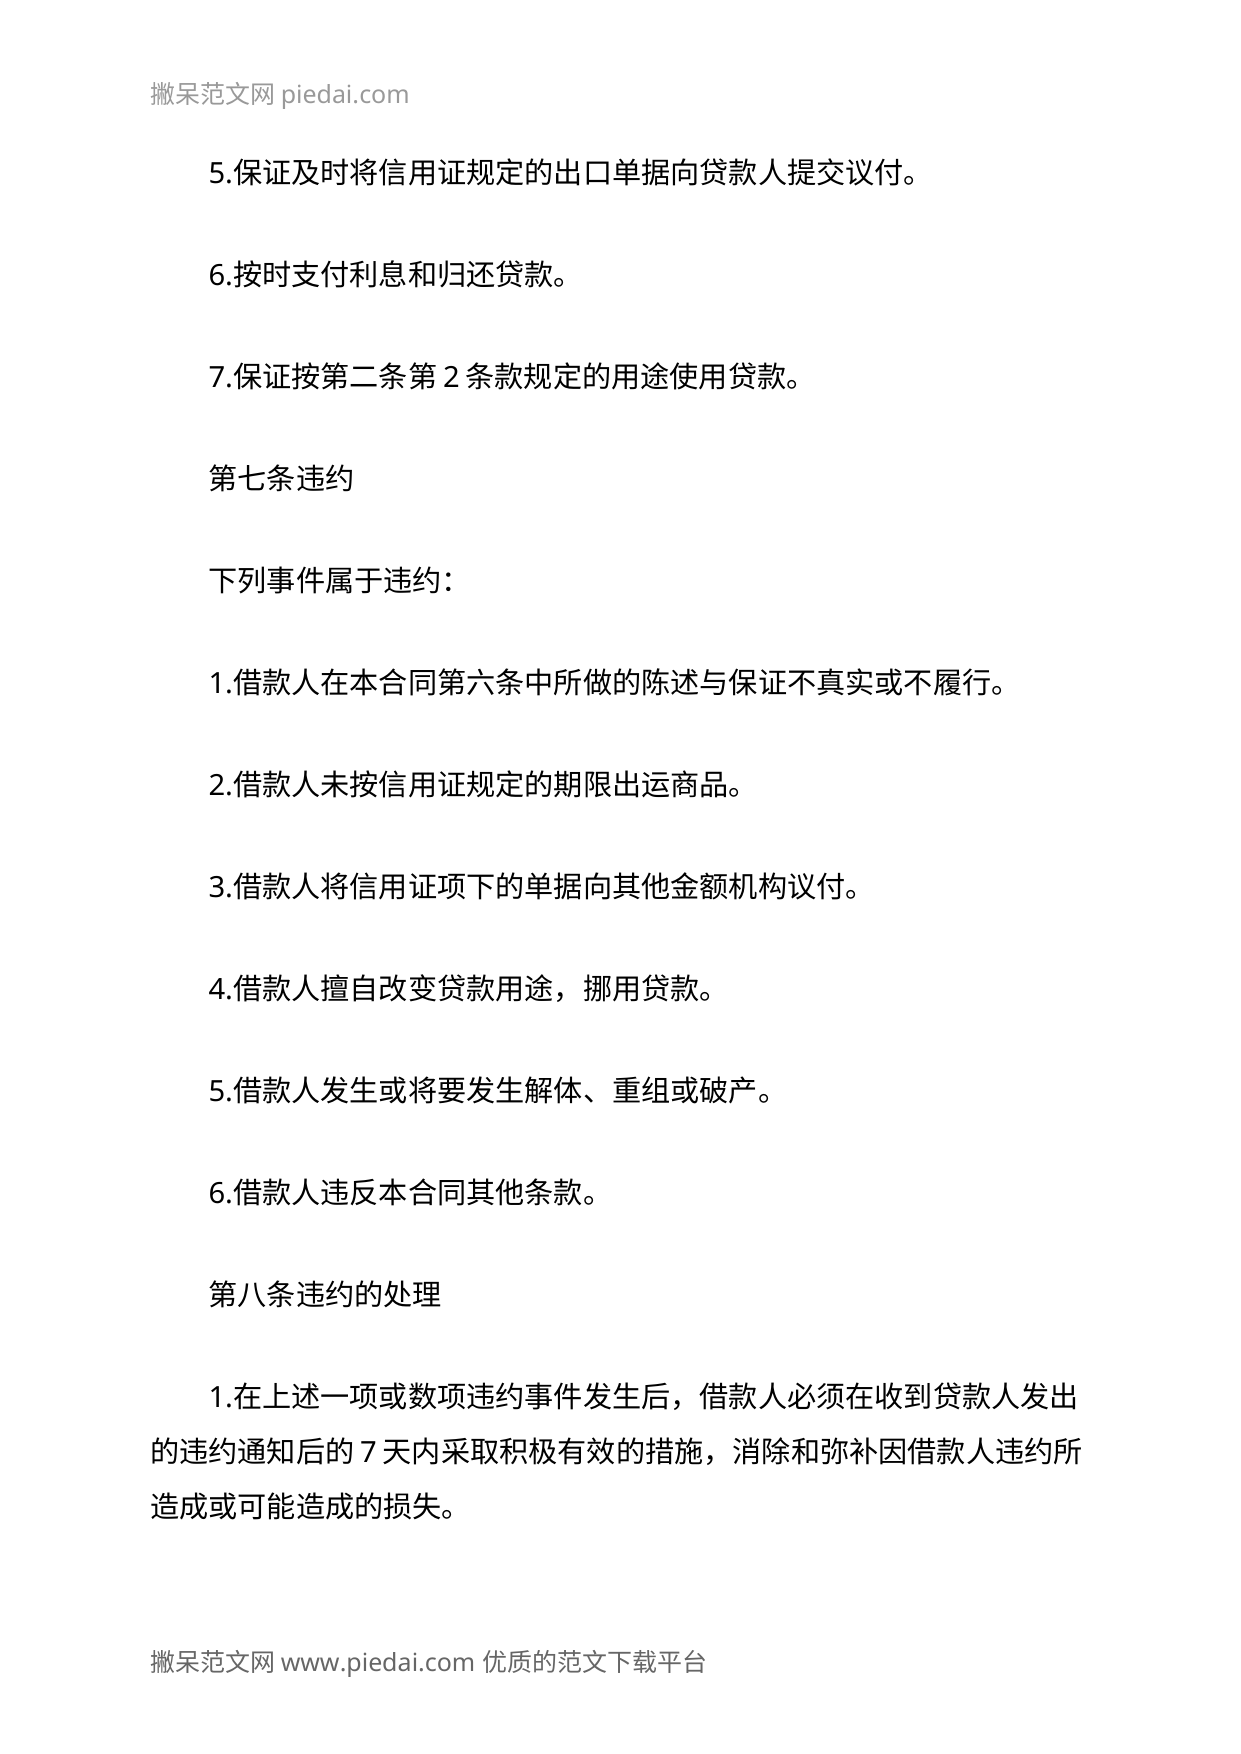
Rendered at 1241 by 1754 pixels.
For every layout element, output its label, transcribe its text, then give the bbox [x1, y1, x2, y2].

text 2.借款人未按信用证规定的期限出运商品。 [150, 761, 1090, 804]
text 第八条违约的处理 [150, 1271, 1090, 1314]
text 第七条违约 [150, 456, 1090, 498]
text 6.按时支付利息和归还贷款。 [150, 252, 1090, 294]
text 7.保证按第二条第2条款规定的用途使用贷款。 [150, 354, 1090, 396]
text 下列事件属于违约： [150, 558, 1090, 600]
text 1.借款人在本合同第六条中所做的陈述与保证不真实或不履行。 [150, 659, 1090, 702]
text 5.借款人发生或将要发生解体、重组或破产。 [150, 1067, 1090, 1110]
text 6.借款人违反本合同其他条款。 [150, 1169, 1090, 1212]
text 5.保证及时将信用证规定的出口单据向贷款人提交议付。 [150, 150, 1090, 192]
text 4.借款人擅自改变贷款用途，挪用贷款。 [150, 965, 1090, 1008]
text 3.借款人将信用证项下的单据向其他金额机构议付。 [150, 863, 1090, 906]
text 1.在上述一项或数项违约事件发生后，借款人必须在收到贷款人发出的违约通知后的7天内采取积极有效的措施，消除和弥补因借款人违约所造成或可能造成的损失。 [150, 1373, 1090, 1525]
